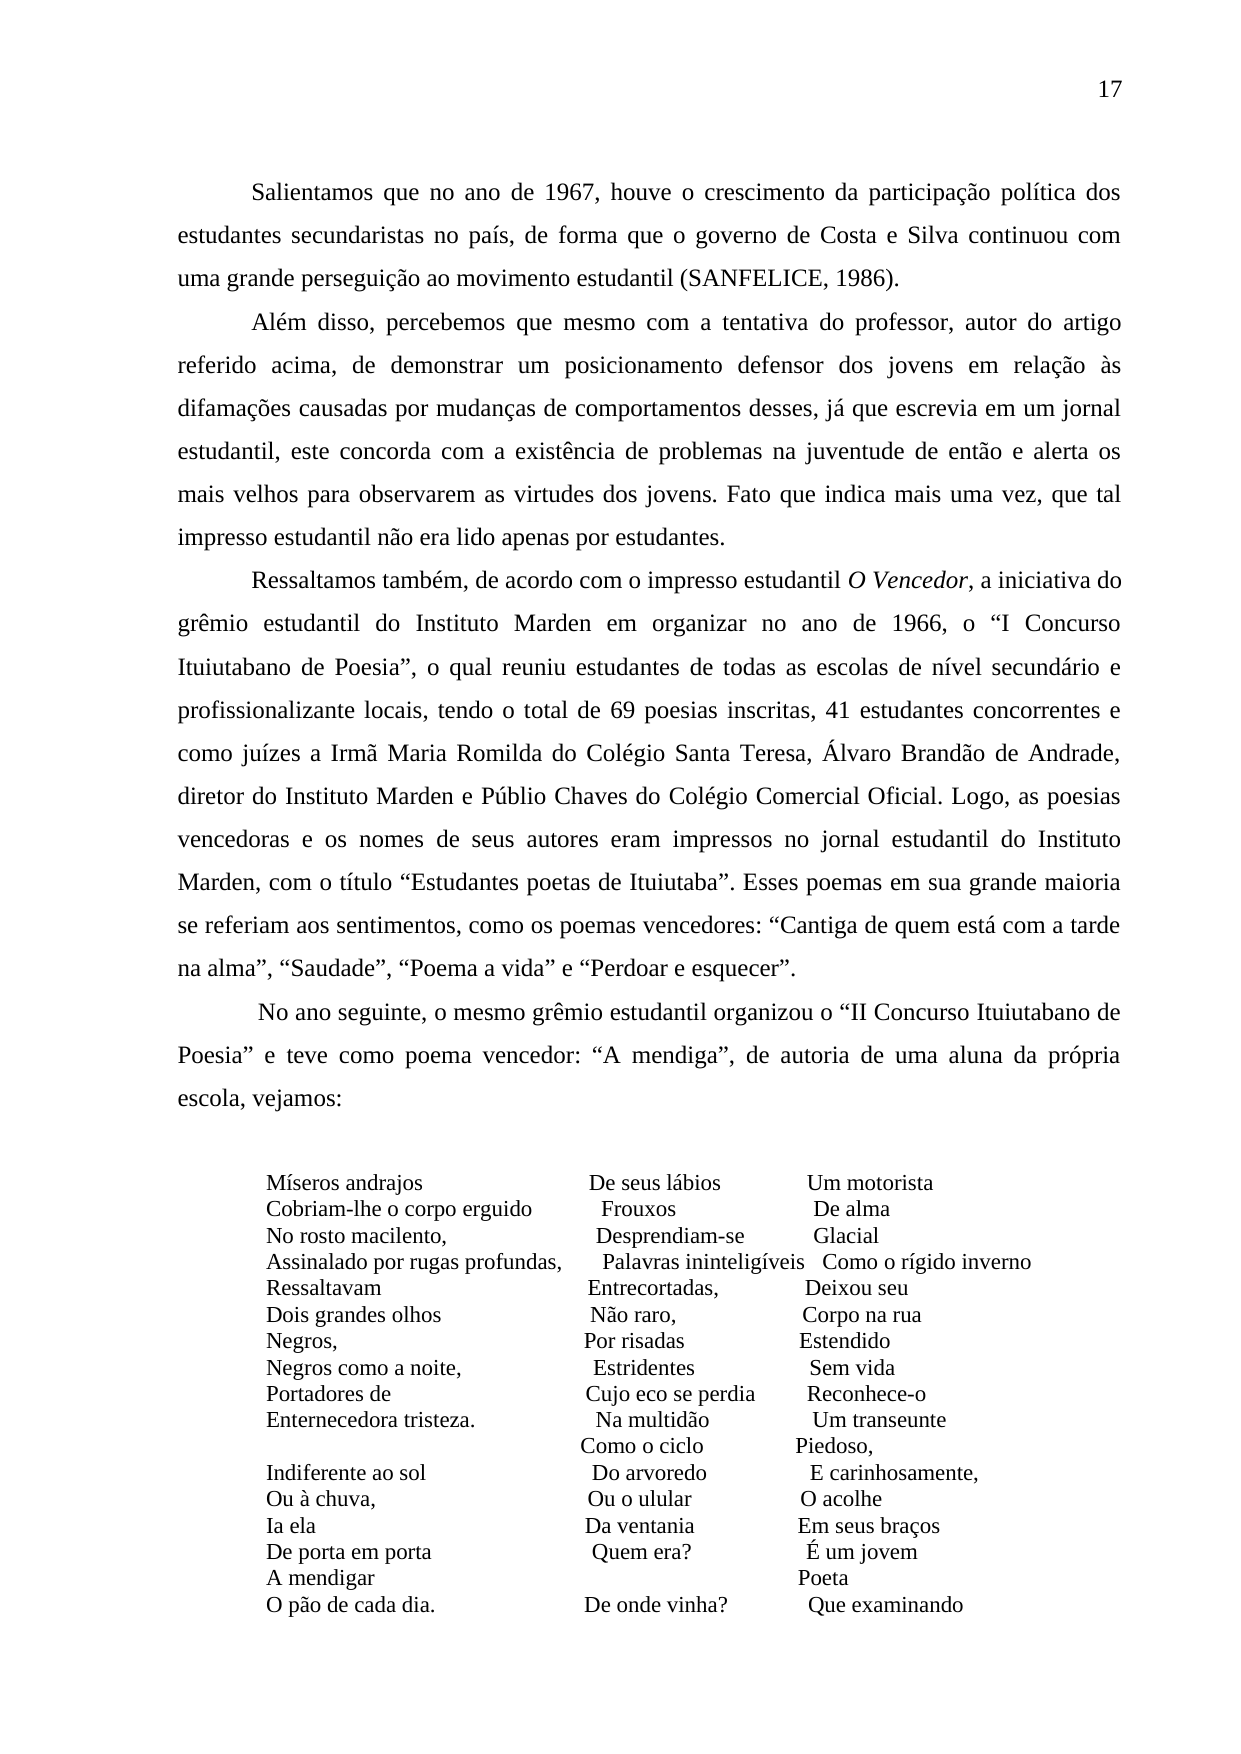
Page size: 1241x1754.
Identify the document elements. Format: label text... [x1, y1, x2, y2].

text Ressaltavam Entrecortadas, Deixou seu [266, 1274, 1122, 1301]
text Negros, Por risadas Estendido [266, 1327, 1122, 1353]
text Ressaltamos também, de acordo com o impresso estudantil O Vencedor, a iniciativa do grêmio estudantil do Instituto Marden em organizar no ano de 1966, o “I Concurso Ituiutabano de Poesia”, o qual reuniu estudantes de todas as escolas de nível secundário e profissionalizante locais, tendo o total de 69 poesias inscritas, 41 estudantes concorrentes e como juízes a Irmã Maria Romilda do Colégio Santa Teresa, Álvaro Brandão de Andrade, diretor do Instituto Marden e Públio Chaves do Colégio Comercial Oficial. Logo, as poesias vencedoras e os nomes de seus autores eram impressos no jornal estudantil do Instituto Marden, com o título “Estudantes poetas de Ituiutaba”. Esses poemas em sua grande maioria se referiam aos sentimentos, como os poemas vencedores: “Cantiga de quem está com a tarde na alma”, “Saudade”, “Poema a vida” e “Perdoar e esquecer”. [177, 565, 1122, 982]
text Ou à chuva, Ou o ulular O acolhe [266, 1485, 1122, 1512]
text De porta em porta Quem era? É um jovem [266, 1538, 1122, 1564]
text Dois grandes olhos Não raro, Corpo na rua [266, 1301, 1122, 1327]
text Cobriam-lhe o corpo erguido Frouxos De alma [266, 1195, 1122, 1222]
text No rosto macilento, Desprendiam-se Glacial [266, 1222, 1122, 1248]
text A mendigar Poeta [266, 1564, 1122, 1591]
text Indiferente ao sol Do arvoredo E carinhosamente, [266, 1459, 1122, 1485]
text Como o ciclo Piedoso, [266, 1433, 1122, 1459]
text Ia ela Da ventania Em seus braços [266, 1512, 1122, 1538]
text Salientamos que no ano de 1967, houve o crescimento da participação política dos estudantes secundaristas no país, de forma que o governo de Costa e Silva continuou com uma grande perseguição ao movimento estudantil (SANFELICE, 1986). [177, 177, 1122, 292]
text Negros como a noite, Estridentes Sem vida [266, 1353, 1122, 1380]
text Míseros andrajos De seus lábios Um motorista [266, 1169, 1122, 1195]
text Além disso, percebemos que mesmo com a tentativa do professor, autor do artigo referido acima, de demonstrar um posicionamento defensor dos jovens em relação às difamações causadas por mudanças de comportamentos desses, já que escrevia em um jornal estudantil, este concorda com a existência de problemas na juventude de então e alerta os mais velhos para observarem as virtudes dos jovens. Fato que indica mais uma vez, que tal impresso estudantil não era lido apenas por estudantes. [177, 307, 1122, 551]
text Assinalado por rugas profundas, Palavras ininteligíveis Como o rígido inverno [266, 1248, 1122, 1274]
text Portadores de Cujo eco se perdia Reconhece-o [266, 1380, 1122, 1406]
text Enternecedora tristeza. Na multidão Um transeunte [266, 1406, 1122, 1433]
text No ano seguinte, o mesmo grêmio estudantil organizou o “II Concurso Ituiutabano de Poesia” e teve como poema vencedor: “A mendiga”, de autoria de uma aluna da própria escola, vejamos: [177, 997, 1122, 1112]
text O pão de cada dia. De onde vinha? Que examinando [266, 1591, 1122, 1617]
